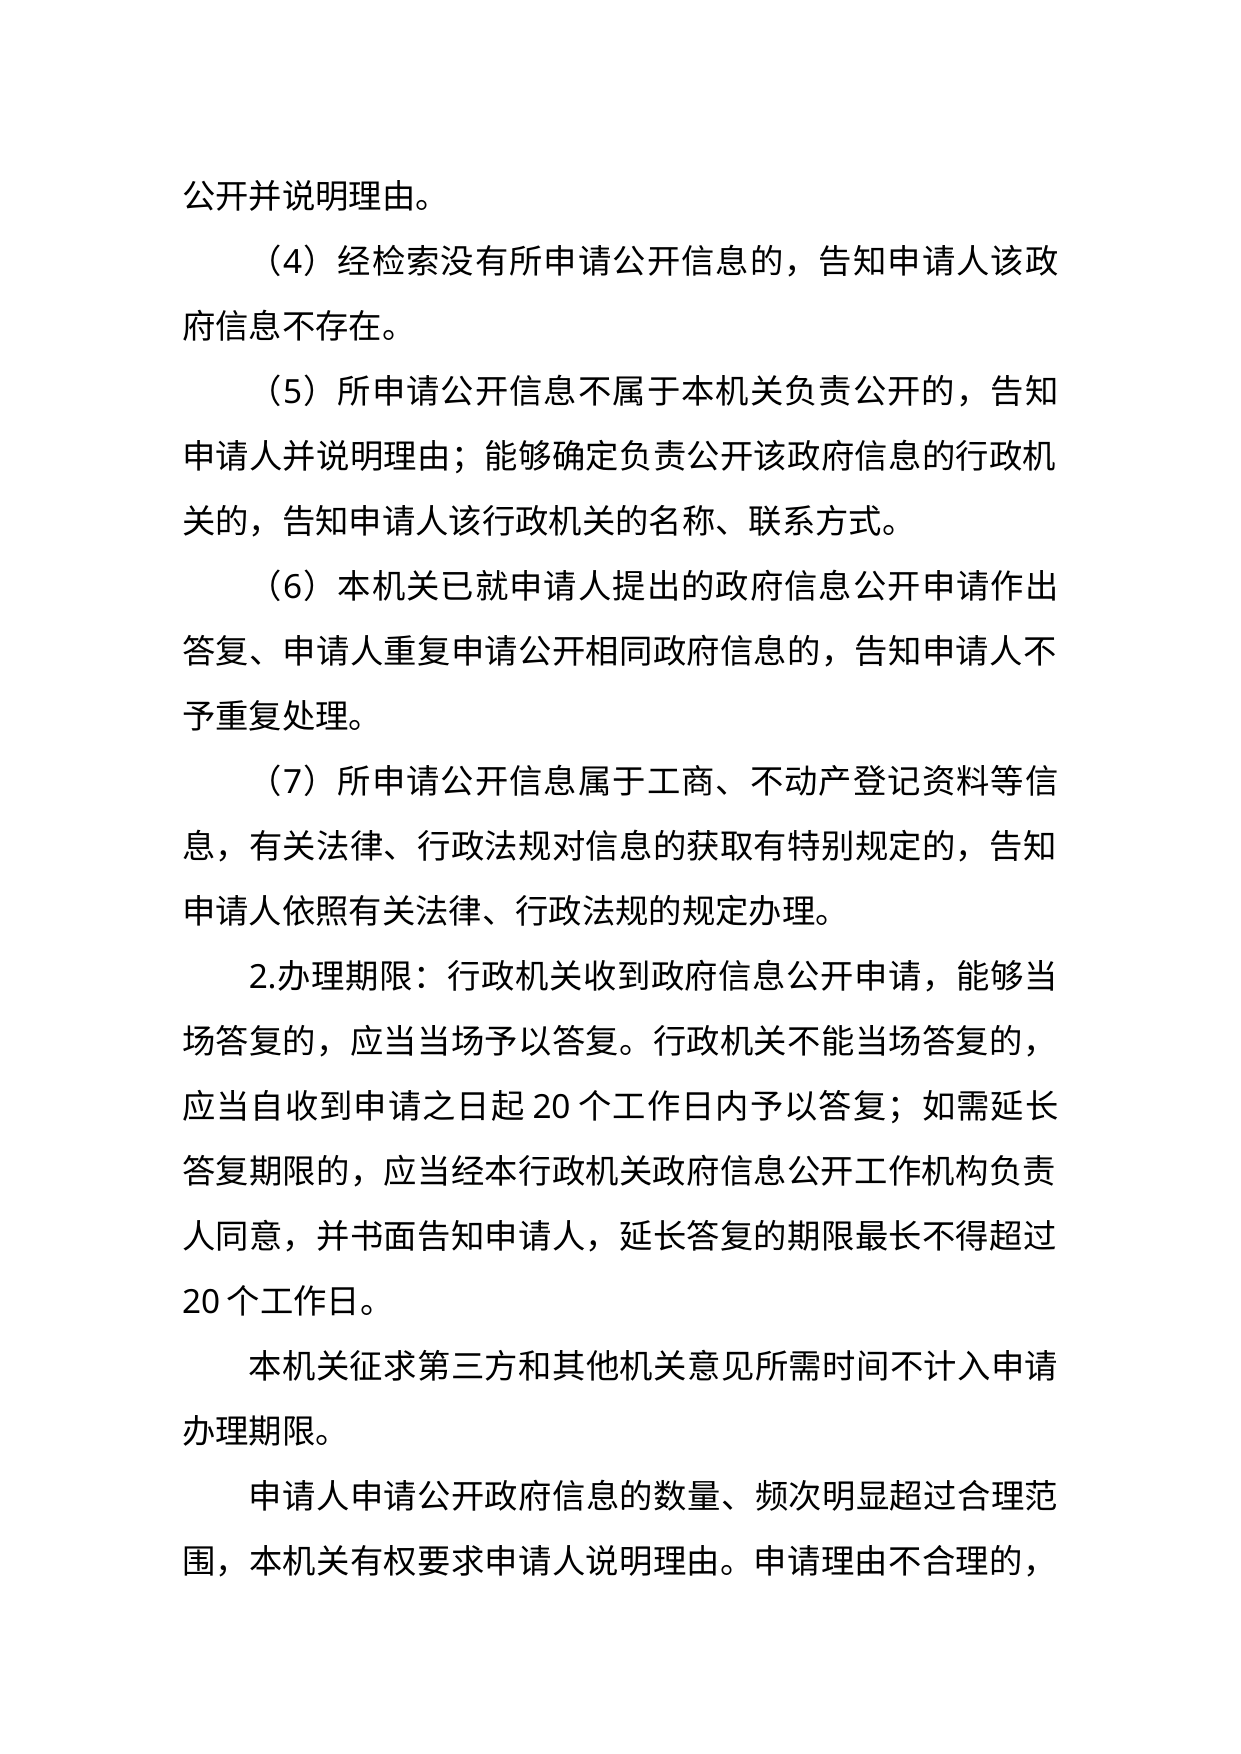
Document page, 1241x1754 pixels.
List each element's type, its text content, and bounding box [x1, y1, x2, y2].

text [182, 1462, 1058, 1592]
text （5）所申请公开信息不属于本机关负责公开的，告知申请人并说明理由；能够确定负责公开该政府信息的行政机关的，告知申请人该行政机关的名称、联系方式。 [182, 357, 1058, 552]
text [182, 162, 1058, 227]
text （4）经检索没有所申请公开信息的，告知申请人该政府信息不存在。 [182, 227, 1058, 357]
text 2.办理期限：行政机关收到政府信息公开申请，能够当场答复的，应当当场予以答复。行政机关不能当场答复的，应当自收到申请之日起20个工作日内予以答复；如需延长答复期限的，应当经本行政机关政府信息公开工作机构负责人同意，并书面告知申请人，延长答复的期限最长不得超过20个工作日。 [182, 942, 1058, 1332]
text （6）本机关已就申请人提出的政府信息公开申请作出答复、申请人重复申请公开相同政府信息的，告知申请人不予重复处理。 [182, 552, 1058, 747]
text 本机关征求第三方和其他机关意见所需时间不计入申请办理期限。 [182, 1332, 1058, 1462]
text （7）所申请公开信息属于工商、不动产登记资料等信息，有关法律、行政法规对信息的获取有特别规定的，告知申请人依照有关法律、行政法规的规定办理。 [182, 747, 1058, 942]
